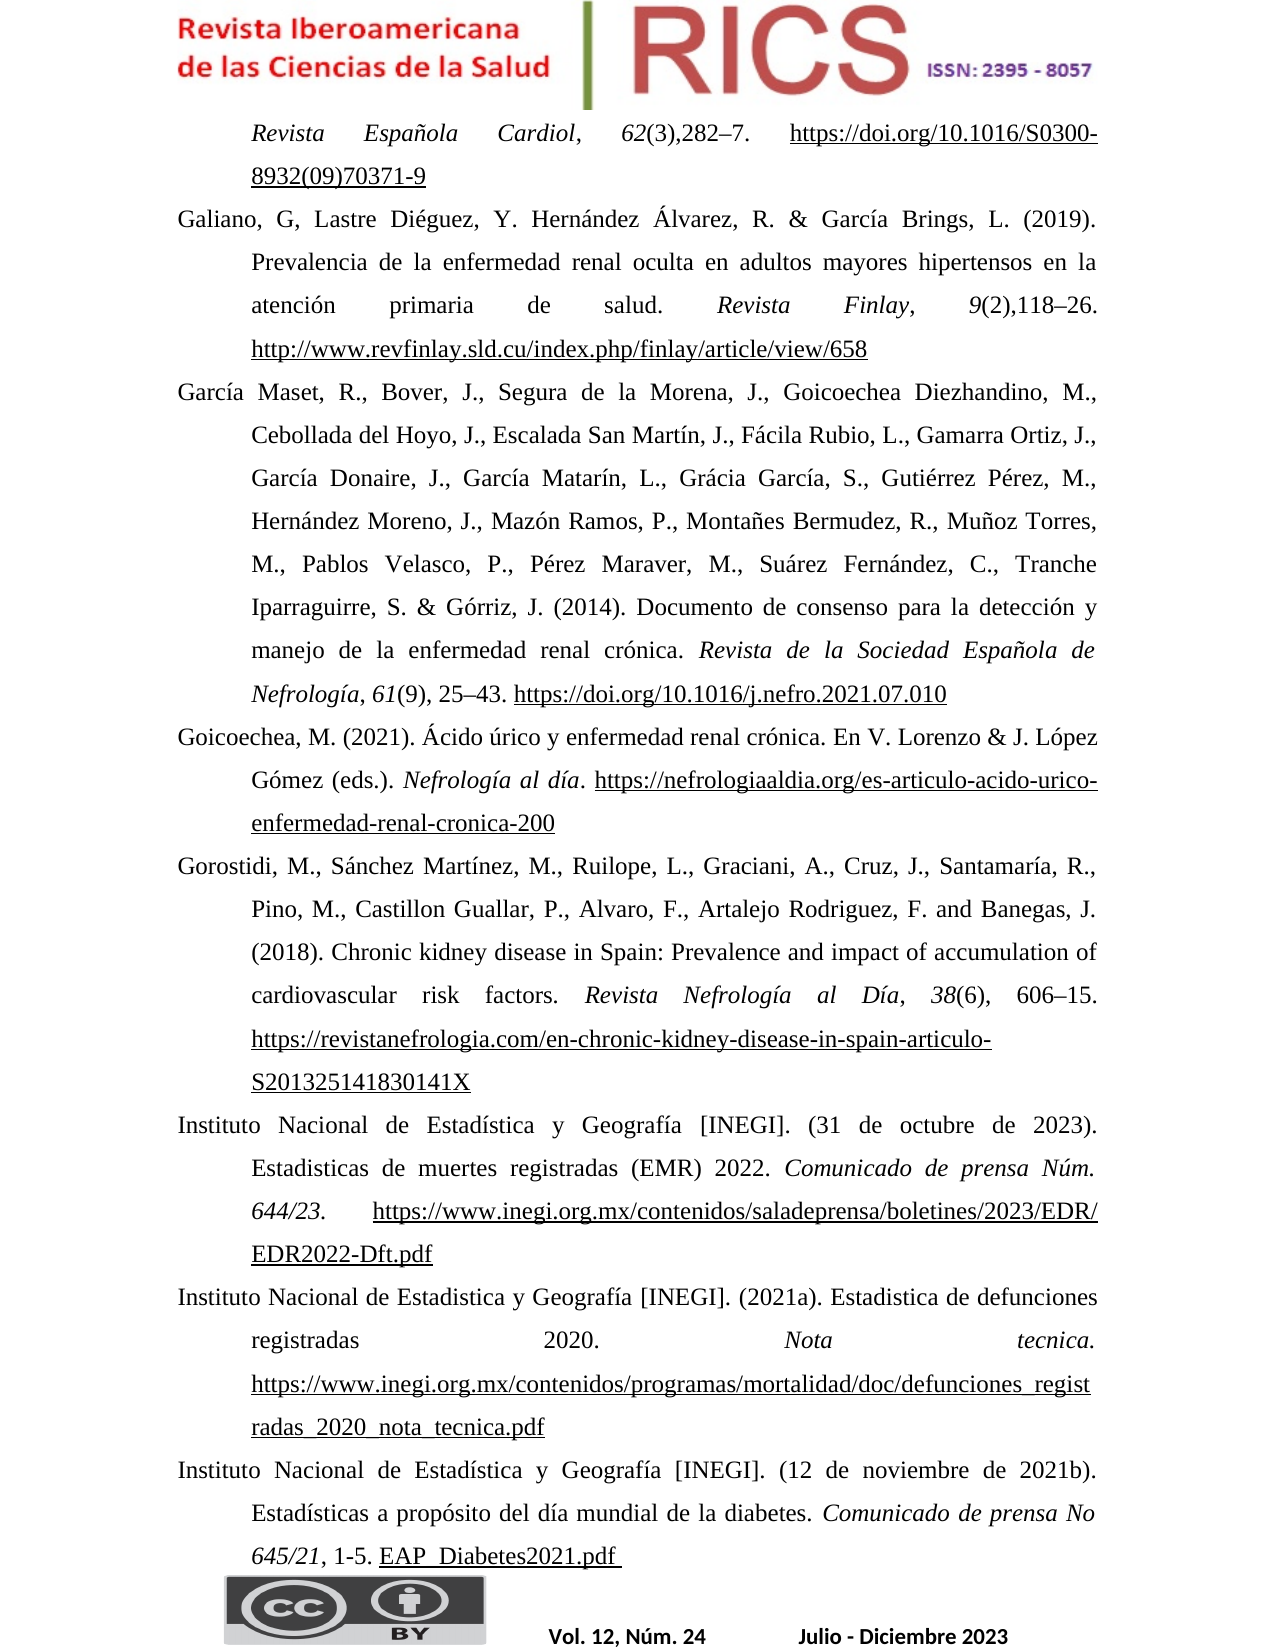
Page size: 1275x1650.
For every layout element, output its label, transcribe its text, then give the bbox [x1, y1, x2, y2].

picture [177, 0, 1098, 110]
picture [223, 1575, 487, 1645]
text Gorostidi, M., Sánchez Martínez, M., Ruilope, L., Graciani, A., Cruz, J., Santamaría, R., Pino, M., Castillon Guallar, P., Alvaro, F., Artalejo Rodriguez, F. and Banegas, J. (2018). Chronic kidney disease in Spain: Prevalence and impact of accumulation of cardiovascular risk factors. Revista Nefrología al Día, 38(6), 606–15. https://revistanefrologia.com/en-chronic-kidney-disease-in-spain-articulo-S201325141830141X [177, 851, 1098, 1096]
text Instituto Nacional de Estadística y Geografía [INEGI]. (12 de noviembre de 2021b). Estadísticas a propósito del día mundial de la diabetes. Comunicado de prensa No 645/21, 1-5. EAP_Diabetes2021.pdf [177, 1455, 1098, 1570]
text Instituto Nacional de Estadística y Geografía [INEGI]. (31 de octubre de 2023). Estadisticas de muertes registradas (EMR) 2022. Comunicado de prensa Núm. 644/23. https://www.inegi.org.mx/contenidos/saladeprensa/boletines/2023/EDR/EDR2022-Dft.pdf [177, 1110, 1098, 1268]
text Instituto Nacional de Estadistica y Geografía [INEGI]. (2021a). Estadistica de defunciones registradas 2020. Nota tecnica. https://www.inegi.org.mx/contenidos/programas/mortalidad/doc/defunciones_registradas_2020_nota_tecnica.pdf [177, 1282, 1098, 1441]
text García Maset, R., Bover, J., Segura de la Morena, J., Goicoechea Diezhandino, M., Cebollada del Hoyo, J., Escalada San Martín, J., Fácila Rubio, L., Gamarra Ortiz, J., García Donaire, J., García Matarín, L., Grácia García, S., Gutiérrez Pérez, M., Hernández Moreno, J., Mazón Ramos, P., Montañes Bermudez, R., Muñoz Torres, M., Pablos Velasco, P., Pérez Maraver, M., Suárez Fernández, C., Tranche Iparraguirre, S. & Górriz, J. (2014). Documento de consenso para la detección y manejo de la enfermedad renal crónica. Revista de la Sociedad Española de Nefrología, 61(9), 25–43. https://doi.org/10.1016/j.nefro.2021.07.010 [177, 377, 1098, 707]
text Galiano, G, Lastre Diéguez, Y. Hernández Álvarez, R. & García Brings, L. (2019). Prevalencia de la enfermedad renal oculta en adultos mayores hipertensos en la atención primaria de salud. Revista Finlay, 9(2),118–26. http://www.revfinlay.sld.cu/index.php/finlay/article/view/658 [177, 204, 1098, 362]
text Goicoechea, M. (2021). Ácido úrico y enfermedad renal crónica. En V. Lorenzo & J. López Gómez (eds.). Nefrología al día. https://nefrologiaaldia.org/es-articulo-acido-urico-enfermedad-renal-cronica-200 [177, 722, 1098, 837]
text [177, 118, 1098, 190]
